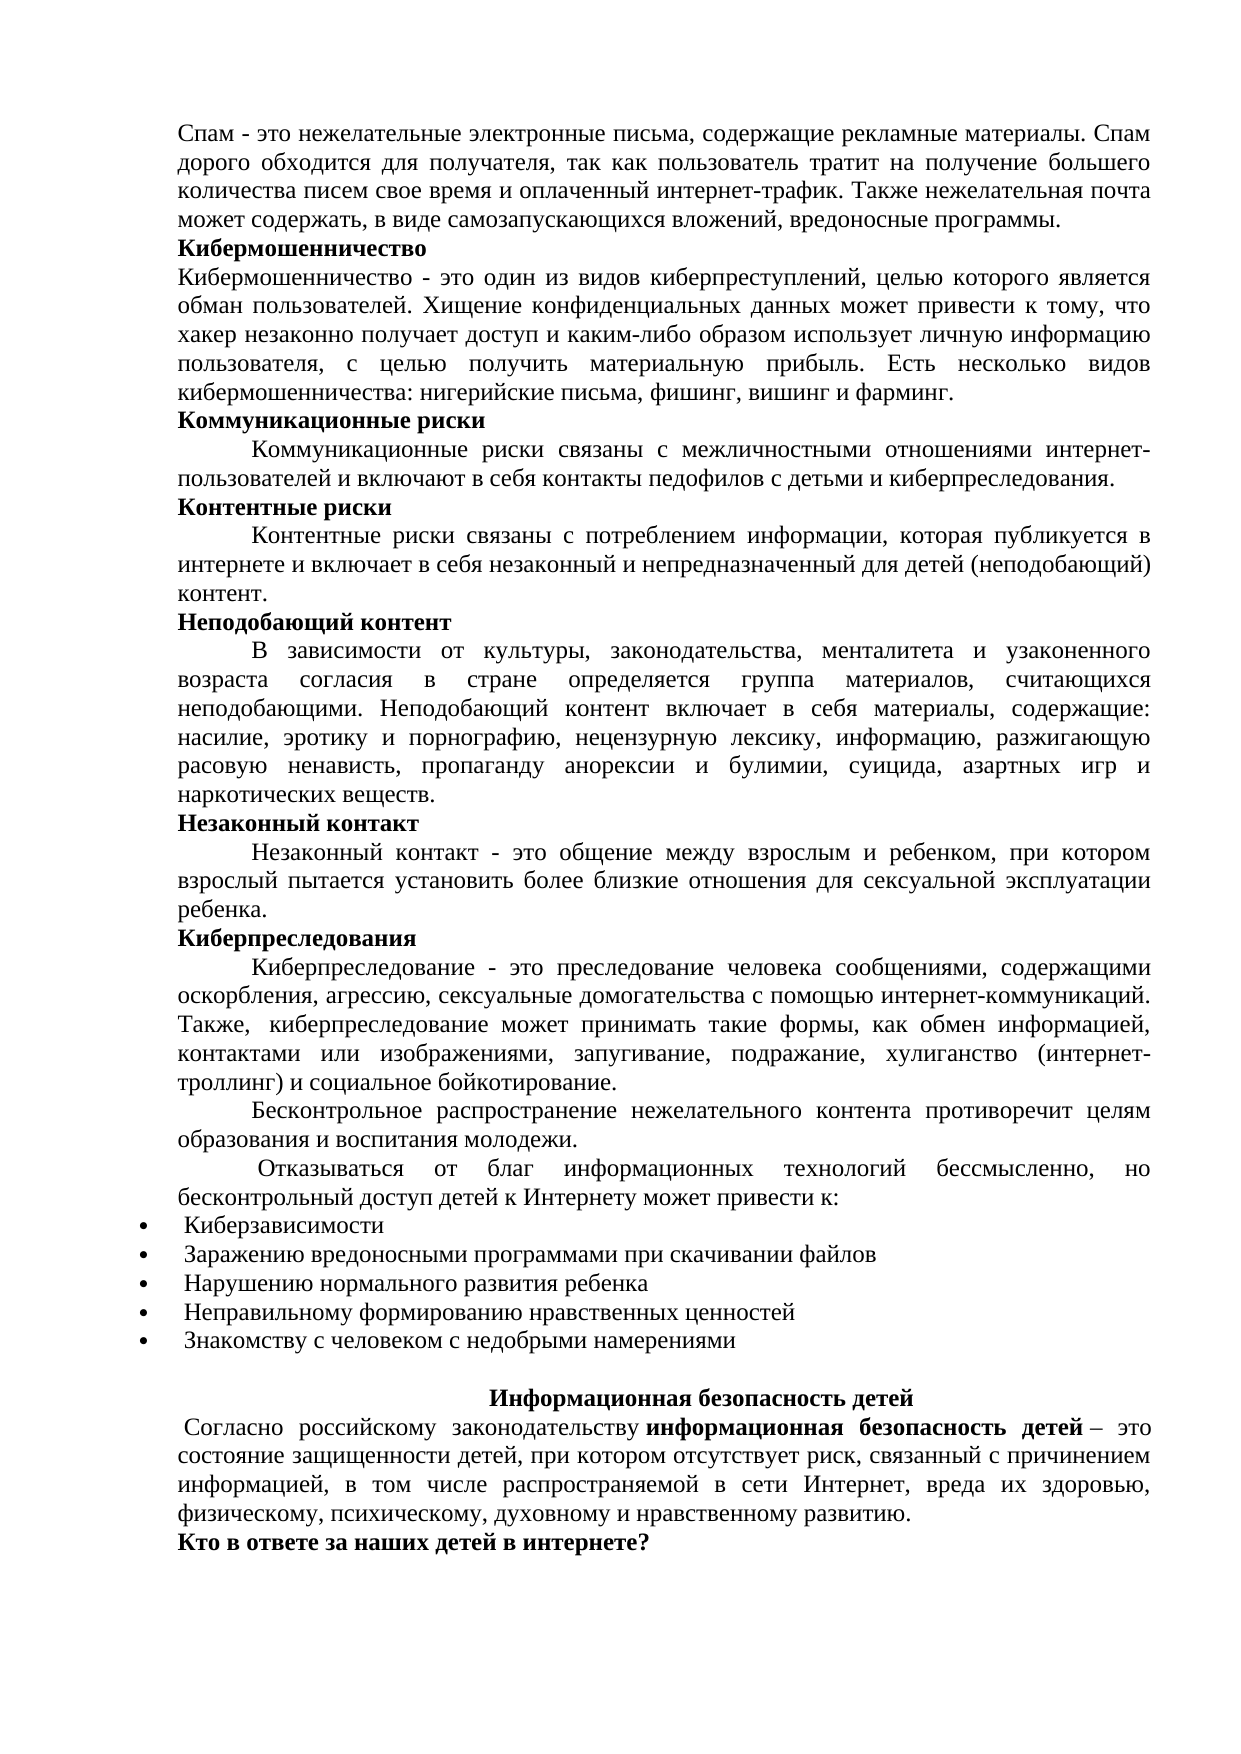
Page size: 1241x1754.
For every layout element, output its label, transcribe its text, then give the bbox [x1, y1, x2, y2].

text Кибермошенничество [177, 233, 1152, 262]
text Коммуникационные риски связаны с межличностными отношениями интернет-пользователей и включают в себя контакты педофилов с детьми и киберпреследования. [177, 434, 1152, 492]
text Отказываться от благ информационных технологий бессмысленно, но бесконтрольный доступ детей к Интернету может привести к: [177, 1153, 1152, 1211]
text Контентные риски [177, 492, 1152, 521]
text Коммуникационные риски [177, 406, 1152, 434]
text Согласно российскому законодательству информационная безопасность детей – это состояние защищенности детей, при котором отсутствует риск, связанный с причинением информацией, в том числе распространяемой в сети Интернет, вреда их здоровью, физическому, психическому, духовному и нравственному развитию. [177, 1412, 1152, 1527]
text В зависимости от культуры, законодательства, менталитета и узаконенного возраста согласия в стране определяется группа материалов, считающихся неподобающими. Неподобающий контент включает в себя материалы, содержащие: насилие, эротику и порнографию, нецензурную лексику, информацию, разжигающую расовую ненависть, пропаганду анорексии и булимии, суицида, азартных игр и наркотических веществ. [177, 636, 1152, 808]
text Киберпреследования [177, 923, 1152, 952]
list Заражению вредоносными программами при скачивании файлов [140, 1239, 1152, 1268]
list Неправильному формированию нравственных ценностей [140, 1297, 1152, 1326]
text Контентные риски связаны с потреблением информации, которая публикуется в интернете и включает в себя незаконный и непредназначенный для детей (неподобающий) контент. [177, 521, 1152, 607]
list Знакомству с человеком с недобрыми намерениями [140, 1326, 1152, 1354]
text Незаконный контакт - это общение между взрослым и ребенком, при котором взрослый пытается установить более близкие отношения для сексуальной эксплуатации ребенка. [177, 837, 1152, 923]
text Кто в ответе за наших детей в интернете? [177, 1527, 1152, 1556]
list Нарушению нормального развития ребенка [140, 1268, 1152, 1297]
list Киберзависимости [140, 1211, 1152, 1239]
text Неподобающий контент [177, 607, 1152, 636]
text Бесконтрольное распространение нежелательного контента противоречит целям образования и воспитания молодежи. [177, 1096, 1152, 1153]
list Спам - это нежелательные электронные письма, содержащие рекламные материалы. Спам дорого обходится для получателя, так как пользователь тратит на получение большего количества писем свое время и оплаченный интернет-трафик. Также нежелательная почта может содержать, в виде самозапускающихся вложений, вредоносные программы. [177, 118, 1152, 233]
text Незаконный контакт [177, 808, 1152, 837]
text Информационная безопасность детей [177, 1383, 1152, 1412]
list Кибермошенничество - это один из видов киберпреступлений, целью которого является обман пользователей. Хищение конфиденциальных данных может привести к тому, что хакер незаконно получает доступ и каким-либо образом использует личную информацию пользователя, с целью получить материальную прибыль. Есть несколько видов кибермошенничества: нигерийские письма, фишинг, вишинг и фарминг. [177, 262, 1152, 406]
text Киберпреследование - это преследование человека сообщениями, содержащими оскорбления, агрессию, сексуальные домогательства с помощью интернет-коммуникаций. Также, киберпреследование может принимать такие формы, как обмен информацией, контактами или изображениями, запугивание, подражание, хулиганство (интернет-троллинг) и социальное бойкотирование. [177, 952, 1152, 1096]
